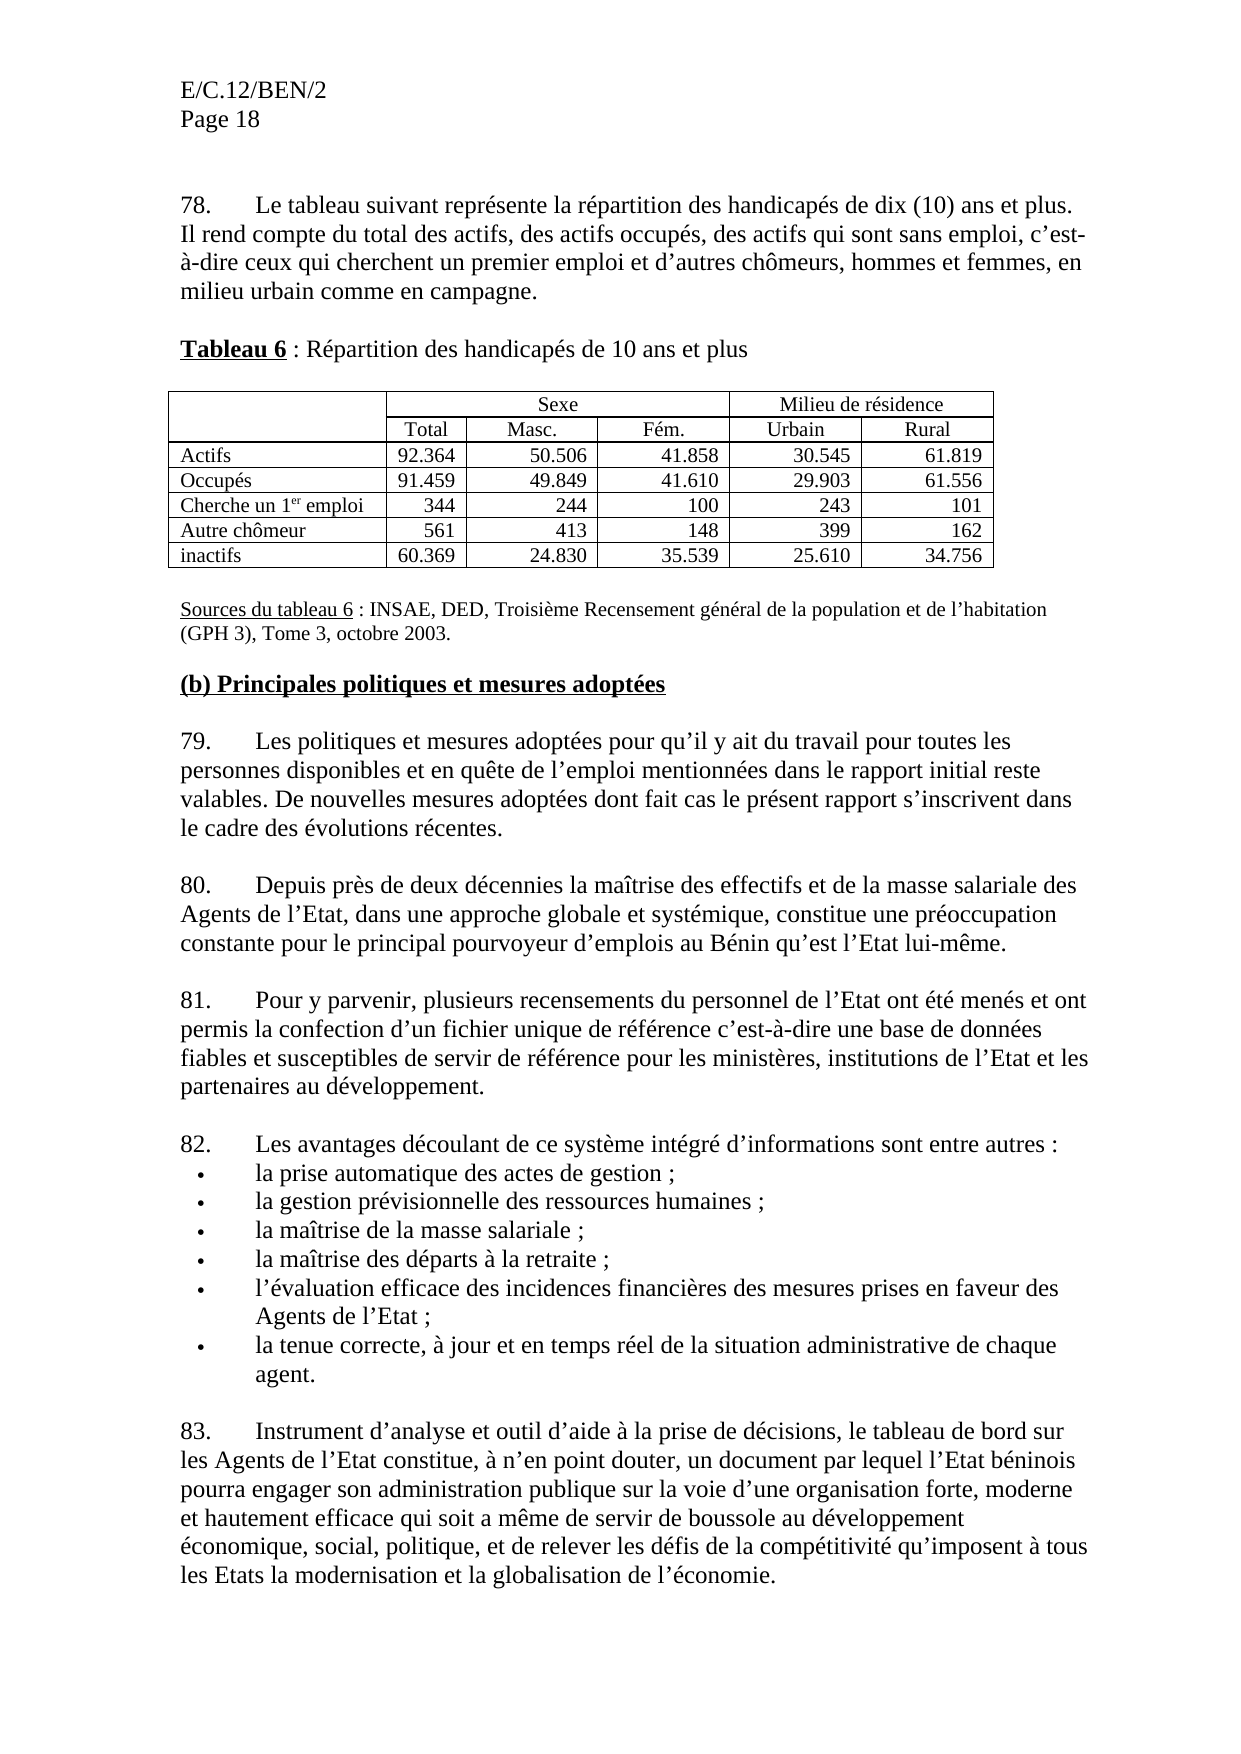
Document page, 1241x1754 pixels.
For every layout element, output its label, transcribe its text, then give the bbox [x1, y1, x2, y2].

table_cell 101 [862, 493, 993, 517]
table_cell inactifs [169, 543, 386, 567]
list la maîtrise de la masse salariale ; [198, 1215, 1090, 1244]
table_cell 92.364 [387, 443, 466, 467]
table_cell 49.849 [467, 468, 597, 492]
table_header Sexe [387, 392, 729, 416]
table_cell Total [387, 418, 466, 441]
list la gestion prévisionnelle des ressources humaines ; [198, 1186, 1090, 1215]
table_cell Fém. [598, 418, 729, 441]
table_cell 91.459 [387, 468, 466, 492]
text 79. Les politiques et mesures adoptées pour qu’il y ait du travail pour toutes les personnes disponibles et en quête de l’emploi mentionnées dans le rapport initial reste valables. De nouvelles mesures adoptées dont fait cas le présent rapport s’inscrivent dans le cadre des évolutions récentes. [180, 726, 1090, 841]
table_cell 41.610 [598, 468, 729, 492]
text Sources du tableau 6 : INSAE, DED, Troisième Recensement général de la population et de l’habitation (GPH 3), Tome 3, octobre 2003. [180, 597, 1090, 645]
table_cell Masc. [467, 418, 597, 441]
table_cell 399 [730, 518, 861, 542]
list l’évaluation efficace des incidences financières des mesures prises en faveur des Agents de l’Etat ; [198, 1273, 1090, 1330]
table_cell Rural [862, 418, 993, 441]
table_cell 60.369 [387, 543, 466, 567]
table_cell Cherche un 1er emploi [169, 493, 386, 517]
table_cell 413 [467, 518, 597, 542]
table_cell Actifs [169, 443, 386, 467]
list la prise automatique des actes de gestion ; [198, 1158, 1090, 1186]
table_cell 29.903 [730, 468, 861, 492]
list la tenue correcte, à jour et en temps réel de la situation administrative de chaque agent. [198, 1330, 1090, 1388]
table_cell 344 [387, 493, 466, 517]
table_cell 25.610 [730, 543, 861, 567]
table_cell 61.819 [862, 443, 993, 467]
table_cell 34.756 [862, 543, 993, 567]
table_cell 24.830 [467, 543, 597, 567]
table_cell 561 [387, 518, 466, 542]
table_cell 50.506 [467, 443, 597, 467]
table_header Milieu de résidence [730, 392, 993, 416]
table_cell 35.539 [598, 543, 729, 567]
table_cell 243 [730, 493, 861, 517]
table_cell 30.545 [730, 443, 861, 467]
table_cell Occupés [169, 468, 386, 492]
list la maîtrise des départs à la retraite ; [198, 1244, 1090, 1273]
table_cell Urbain [730, 418, 861, 441]
table_cell 148 [598, 518, 729, 542]
text 81. Pour y parvenir, plusieurs recensements du personnel de l’Etat ont été menés et ont permis la confection d’un fichier unique de référence c’est-à-dire une base de données fiables et susceptibles de servir de référence pour les ministères, institutions de l’Etat et les partenaires au développement. [180, 985, 1090, 1100]
text 83. Instrument d’analyse et outil d’aide à la prise de décisions, le tableau de bord sur les Agents de l’Etat constitue, à n’en point douter, un document par lequel l’Etat béninois pourra engager son administration publique sur la voie d’une organisation forte, moderne et hautement efficace qui soit a même de servir de boussole au développement économique, social, politique, et de relever les défis de la compétitivité qu’imposent à tous les Etats la modernisation et la globalisation de l’économie. [180, 1416, 1090, 1589]
table_cell 162 [862, 518, 993, 542]
text (b) Principales politiques et mesures adoptées [180, 669, 1090, 698]
text Tableau 6 : Répartition des handicapés de 10 ans et plus [180, 334, 1090, 362]
table_cell 244 [467, 493, 597, 517]
text 78. Le tableau suivant représente la répartition des handicapés de dix (10) ans et plus. Il rend compte du total des actifs, des actifs occupés, des actifs qui sont sans emploi, c’est-à-dire ceux qui cherchent un premier emploi et d’autres chômeurs, hommes et femmes, en milieu urbain comme en campagne. [180, 190, 1090, 305]
table_cell 100 [598, 493, 729, 517]
text 80. Depuis près de deux décennies la maîtrise des effectifs et de la masse salariale des Agents de l’Etat, dans une approche globale et systémique, constitue une préoccupation constante pour le principal pourvoyeur d’emplois au Bénin qu’est l’Etat lui-même. [180, 870, 1090, 956]
table_cell 61.556 [862, 468, 993, 492]
table_cell Autre chômeur [169, 518, 386, 542]
text 82. Les avantages découlant de ce système intégré d’informations sont entre autres : [180, 1129, 1090, 1158]
table_cell 41.858 [598, 443, 729, 467]
table_header [169, 392, 386, 441]
